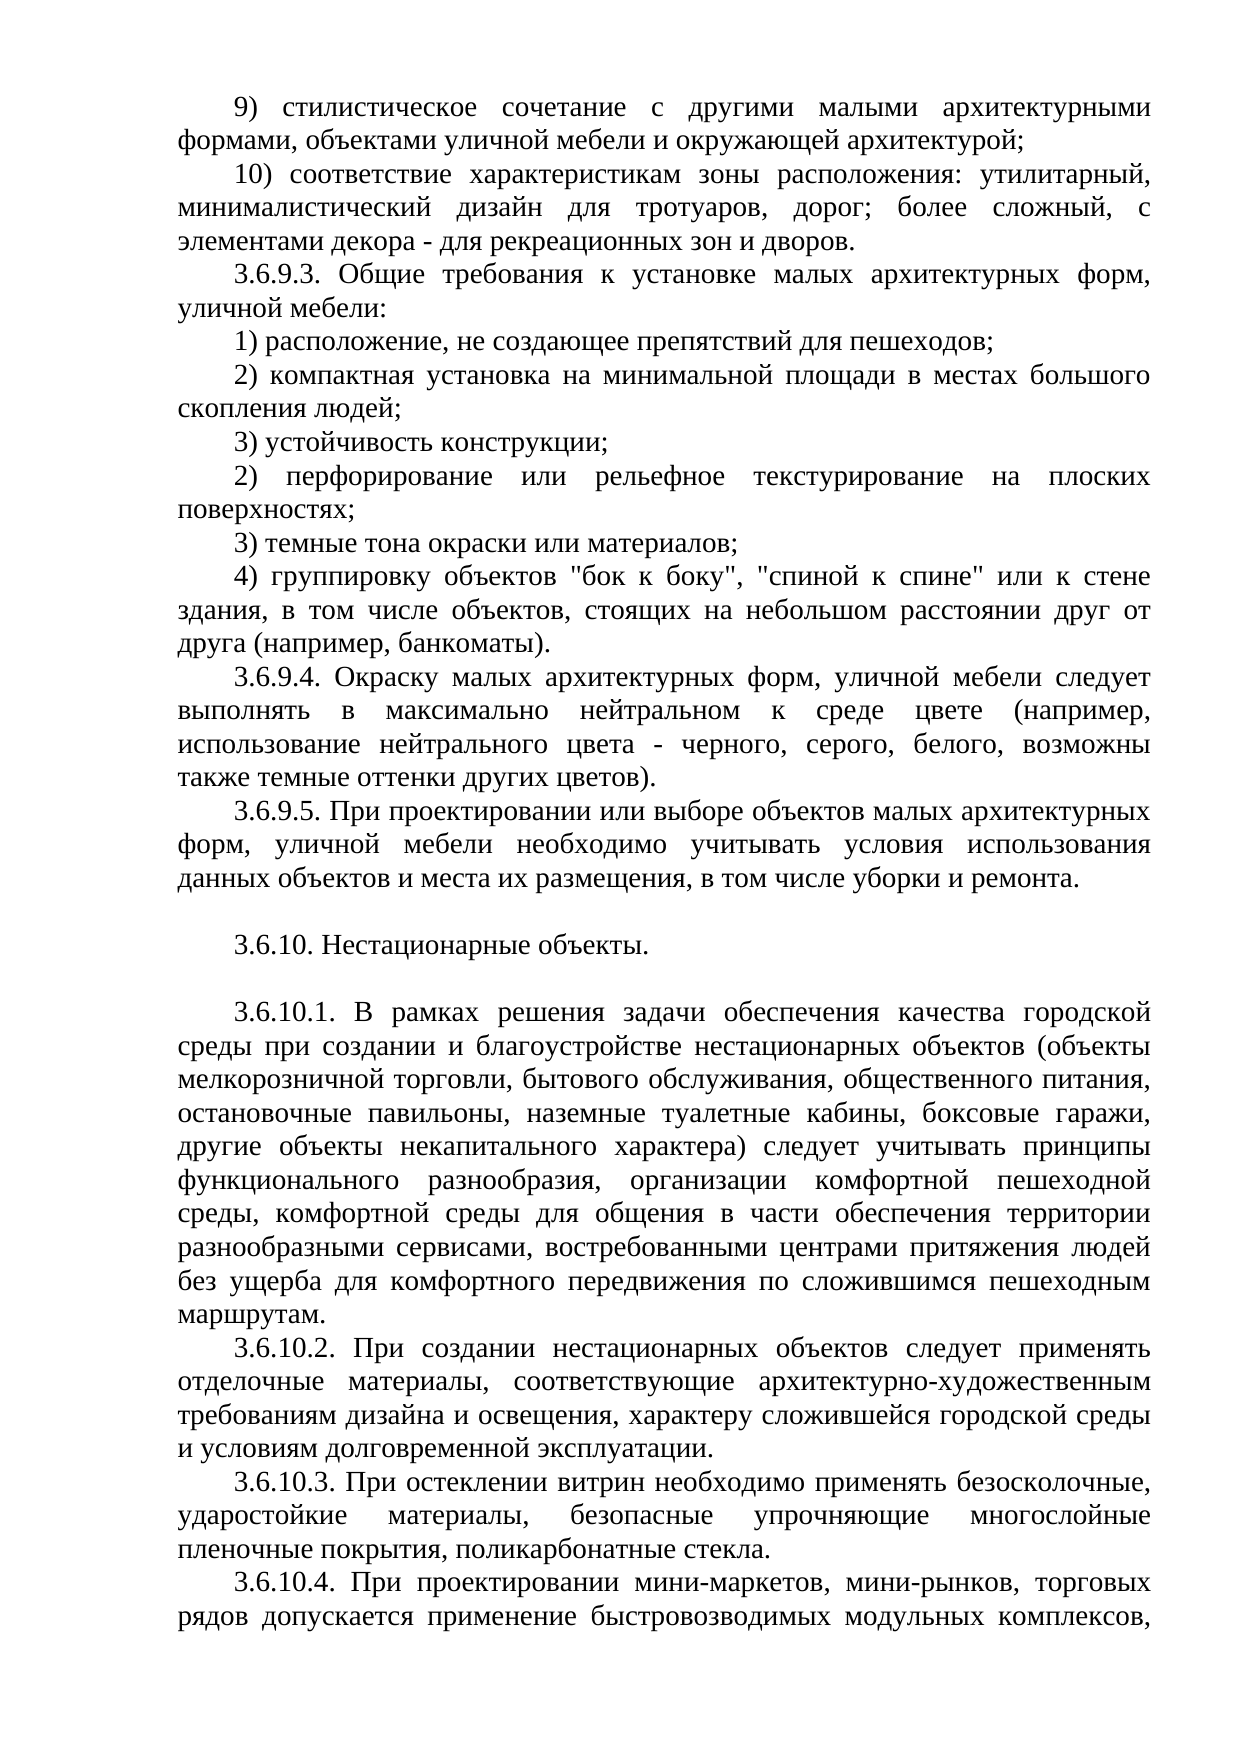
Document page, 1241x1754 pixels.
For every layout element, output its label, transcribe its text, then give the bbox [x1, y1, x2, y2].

text 4) группировку объектов "бок к боку", "спиной к спине" или к стене здания, в том числе объектов, стоящих на небольшом расстоянии друг от друга (например, банкоматы). [177, 558, 1152, 659]
text 3) темные тона окраски или материалов; [177, 525, 1152, 558]
text 3.6.10.3. При остеклении витрин необходимо применять безосколочные, ударостойкие материалы, безопасные упрочняющие многослойные пленочные покрытия, поликарбонатные стекла. [177, 1464, 1152, 1564]
text 1) расположение, не создающее препятствий для пешеходов; [177, 323, 1152, 357]
text 3.6.9.5. При проектировании или выборе объектов малых архитектурных форм, уличной мебели необходимо учитывать условия использования данных объектов и места их размещения, в том числе уборки и ремонта. [177, 793, 1152, 894]
text 3.6.10.1. В рамках решения задачи обеспечения качества городской среды при создании и благоустройстве нестационарных объектов (объекты мелкорозничной торговли, бытового обслуживания, общественного питания, остановочные павильоны, наземные туалетные кабины, боксовые гаражи, другие объекты некапитального характера) следует учитывать принципы функционального разнообразия, организации комфортной пешеходной среды, комфортной среды для общения в части обеспечения территории разнообразными сервисами, востребованными центрами притяжения людей без ущерба для комфортного передвижения по сложившимся пешеходным маршрутам. [177, 994, 1152, 1330]
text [177, 1564, 1152, 1632]
text 10) соответствие характеристикам зоны расположения: утилитарный, минималистический дизайн для тротуаров, дорог; более сложный, с элементами декора - для рекреационных зон и дворов. [177, 156, 1152, 256]
text 2) перфорирование или рельефное текстурирование на плоских поверхностях; [177, 458, 1152, 525]
text 9) стилистическое сочетание с другими малыми архитектурными формами, объектами уличной мебели и окружающей архитектурой; [177, 89, 1152, 156]
text 3.6.9.4. Окраску малых архитектурных форм, уличной мебели следует выполнять в максимально нейтральном к среде цвете (например, использование нейтрального цвета - черного, серого, белого, возможны также темные оттенки других цветов). [177, 659, 1152, 793]
text 3.6.10. Нестационарные объекты. [177, 927, 1152, 961]
text 2) компактная установка на минимальной площади в местах большого скопления людей; [177, 357, 1152, 424]
text 3) устойчивость конструкции; [177, 424, 1152, 458]
text 3.6.10.2. При создании нестационарных объектов следует применять отделочные материалы, соответствующие архитектурно-художественным требованиям дизайна и освещения, характеру сложившейся городской среды и условиям долговременной эксплуатации. [177, 1330, 1152, 1464]
text 3.6.9.3. Общие требования к установке малых архитектурных форм, уличной мебели: [177, 256, 1152, 323]
